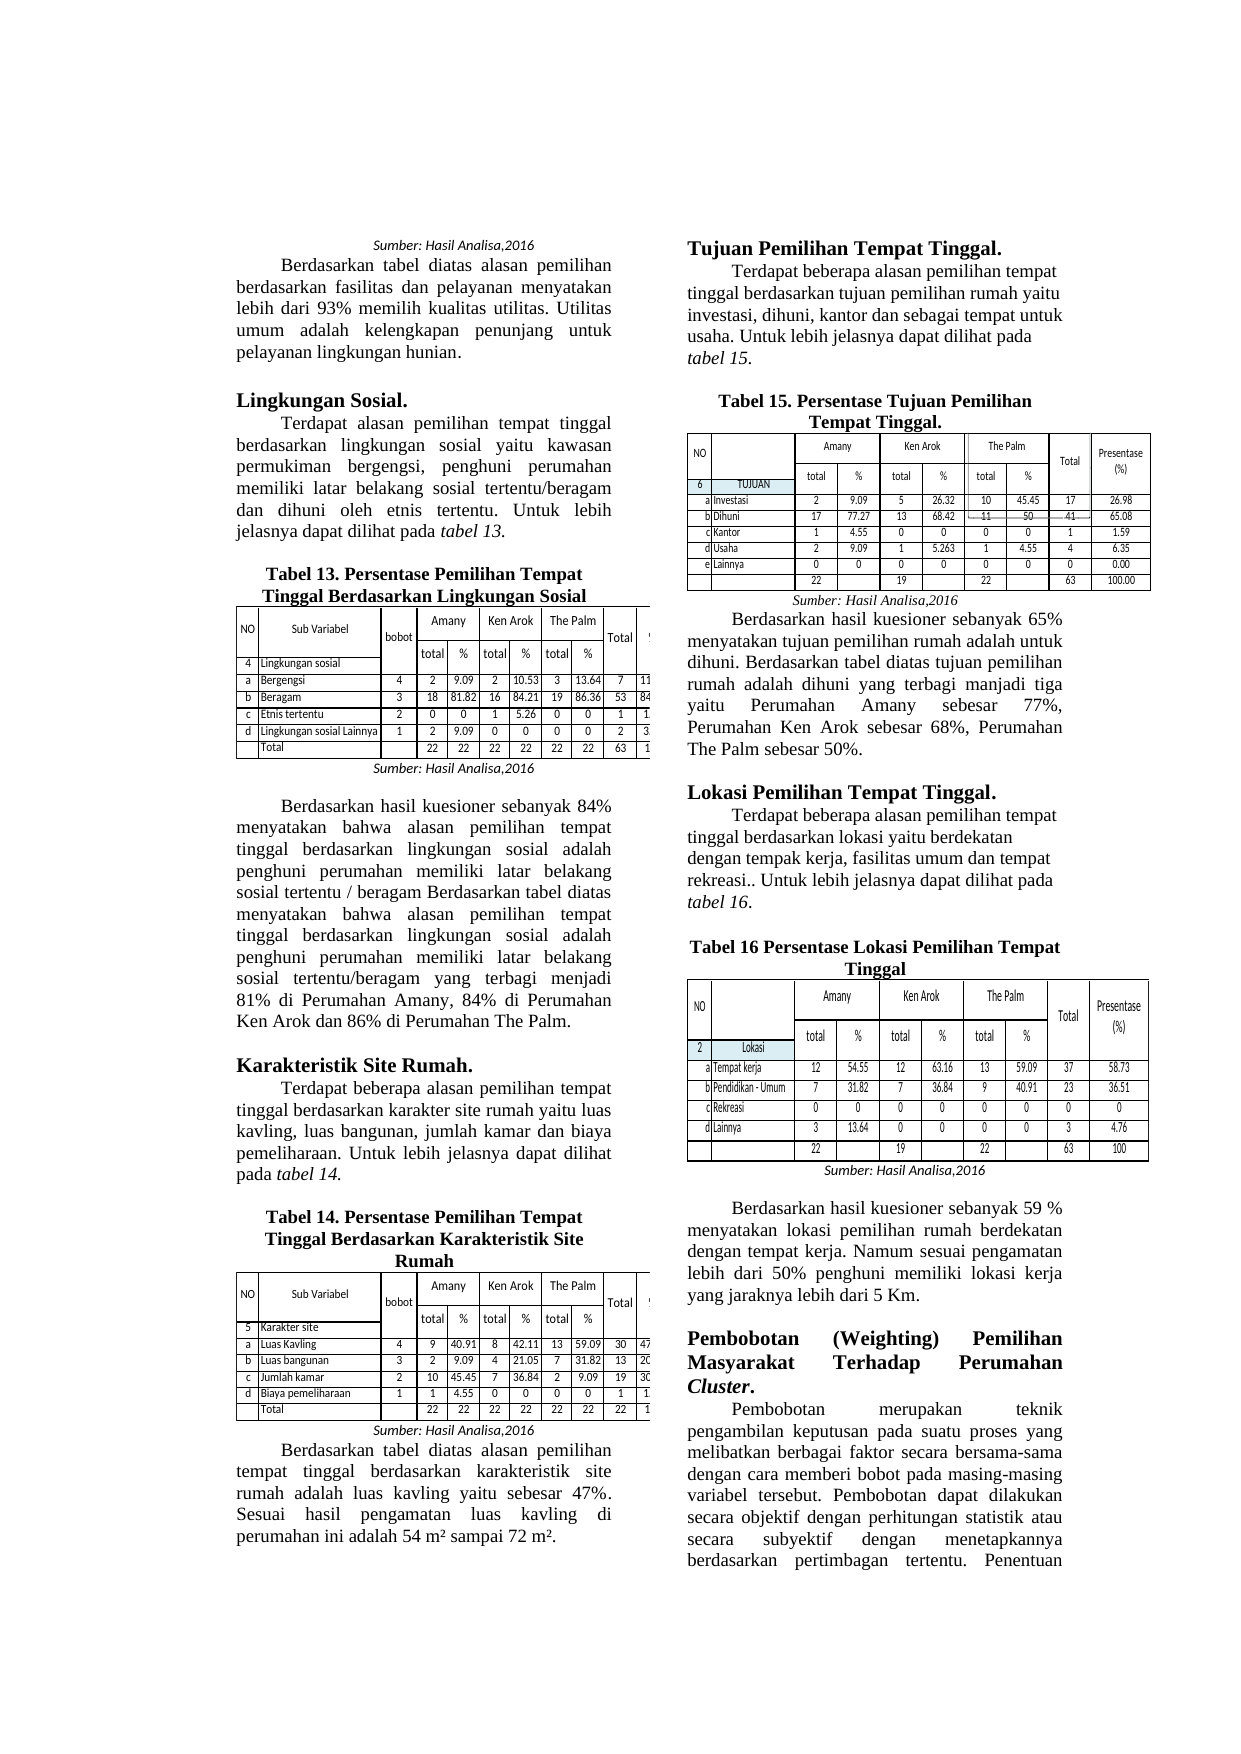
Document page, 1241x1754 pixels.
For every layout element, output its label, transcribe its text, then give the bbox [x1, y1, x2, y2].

text Karakteristik Site Rumah. [236, 1053, 612, 1077]
text Tabel 13. Persentase Pemilihan Tempat Tinggal Berdasarkan Lingkungan Sosial [236, 563, 612, 606]
text Berdasarkan tabel diatas alasan pemilihan berdasarkan fasilitas dan pelayanan menyatakan lebih dari 93% memilih kualitas utilitas. Utilitas umum adalah kelengkapan penunjang untuk pelayanan lingkungan hunian. [236, 254, 612, 363]
text Sumber: Hasil Analisa,2016 [295, 236, 612, 254]
text Sumber: Hasil Analisa,2016 [295, 1421, 612, 1439]
list Tabel 15. Persentase Tujuan Pemilihan Tempat Tinggal. [687, 390, 1063, 433]
text Terdapat beberapa alasan pemilihan tempat tinggal berdasarkan karakter site rumah yaitu luas kavling, luas bangunan, jumlah kamar dan biaya pemeliharaan. Untuk lebih jelasnya dapat dilihat pada tabel 14. [236, 1077, 612, 1185]
text Berdasarkan hasil kuesioner sebanyak 59 % menyatakan lokasi pemilihan rumah berdekatan dengan tempat kerja. Namum sesuai pengamatan lebih dari 50% penghuni memiliki lokasi kerja yang jaraknya lebih dari 5 Km. [687, 1197, 1063, 1305]
text Sumber: Hasil Analisa,2016 [295, 759, 612, 777]
text Tujuan Pemilihan Tempat Tinggal. [687, 236, 1063, 260]
text Tabel 16 Persentase Lokasi Pemilihan Tempat Tinggal [687, 936, 1063, 979]
list Tabel 14. Persentase Pemilihan Tempat Tinggal Berdasarkan Karakteristik Site Rumah [236, 1206, 612, 1272]
text Berdasarkan hasil kuesioner sebanyak 65% menyatakan tujuan pemilihan rumah adalah untuk dihuni. Berdasarkan tabel diatas tujuan pemilihan rumah adalah dihuni yang terbagi manjadi tiga yaitu Perumahan Amany sebesar 77%, Perumahan Ken Arok sebesar 68%, Perumahan The Palm sebesar 50%. [687, 608, 1063, 759]
text Berdasarkan hasil kuesioner sebanyak 84% menyatakan bahwa alasan pemilihan tempat tinggal berdasarkan lingkungan sosial adalah penghuni perumahan memiliki latar belakang sosial tertentu / beragam Berdasarkan tabel diatas menyatakan bahwa alasan pemilihan tempat tinggal berdasarkan lingkungan sosial adalah penghuni perumahan memiliki latar belakang sosial tertentu/beragam yang terbagi menjadi 81% di Perumahan Amany, 84% di Perumahan Ken Arok dan 86% di Perumahan The Palm. [236, 795, 612, 1032]
text Terdapat beberapa alasan pemilihan tempat tinggal berdasarkan lokasi yaitu berdekatan dengan tempak kerja, fasilitas umum dan tempat rekreasi.. Untuk lebih jelasnya dapat dilihat pada tabel 16. [687, 804, 1063, 913]
text Terdapat alasan pemilihan tempat tinggal berdasarkan lingkungan sosial yaitu kawasan permukiman bergengsi, penghuni perumahan memiliki latar belakang sosial tertentu/beragam dan dihuni oleh etnis tertentu. Untuk lebih jelasnya dapat dilihat pada tabel 13. [236, 412, 612, 542]
text Lingkungan Sosial. [236, 388, 612, 412]
text Terdapat beberapa alasan pemilihan tempat tinggal berdasarkan tujuan pemilihan rumah yaitu investasi, dihuni, kantor dan sebagai tempat untuk usaha. Untuk lebih jelasnya dapat dilihat pada tabel 15. [687, 260, 1063, 368]
text Lokasi Pemilihan Tempat Tinggal. [687, 780, 1063, 804]
text Sumber: Hasil Analisa,2016 [746, 1162, 1063, 1179]
text Sumber: Hasil Analisa,2016 [687, 591, 1063, 608]
text Pembobotan (Weighting) Pemilihan Masyarakat Terhadap Perumahan Cluster. [687, 1326, 1063, 1398]
text Berdasarkan tabel diatas alasan pemilihan tempat tinggal berdasarkan karakteristik site rumah adalah luas kavling yaitu sebesar 47%. Sesuai hasil pengamatan luas kavling di perumahan ini adalah 54 m² sampai 72 m². [236, 1439, 612, 1546]
